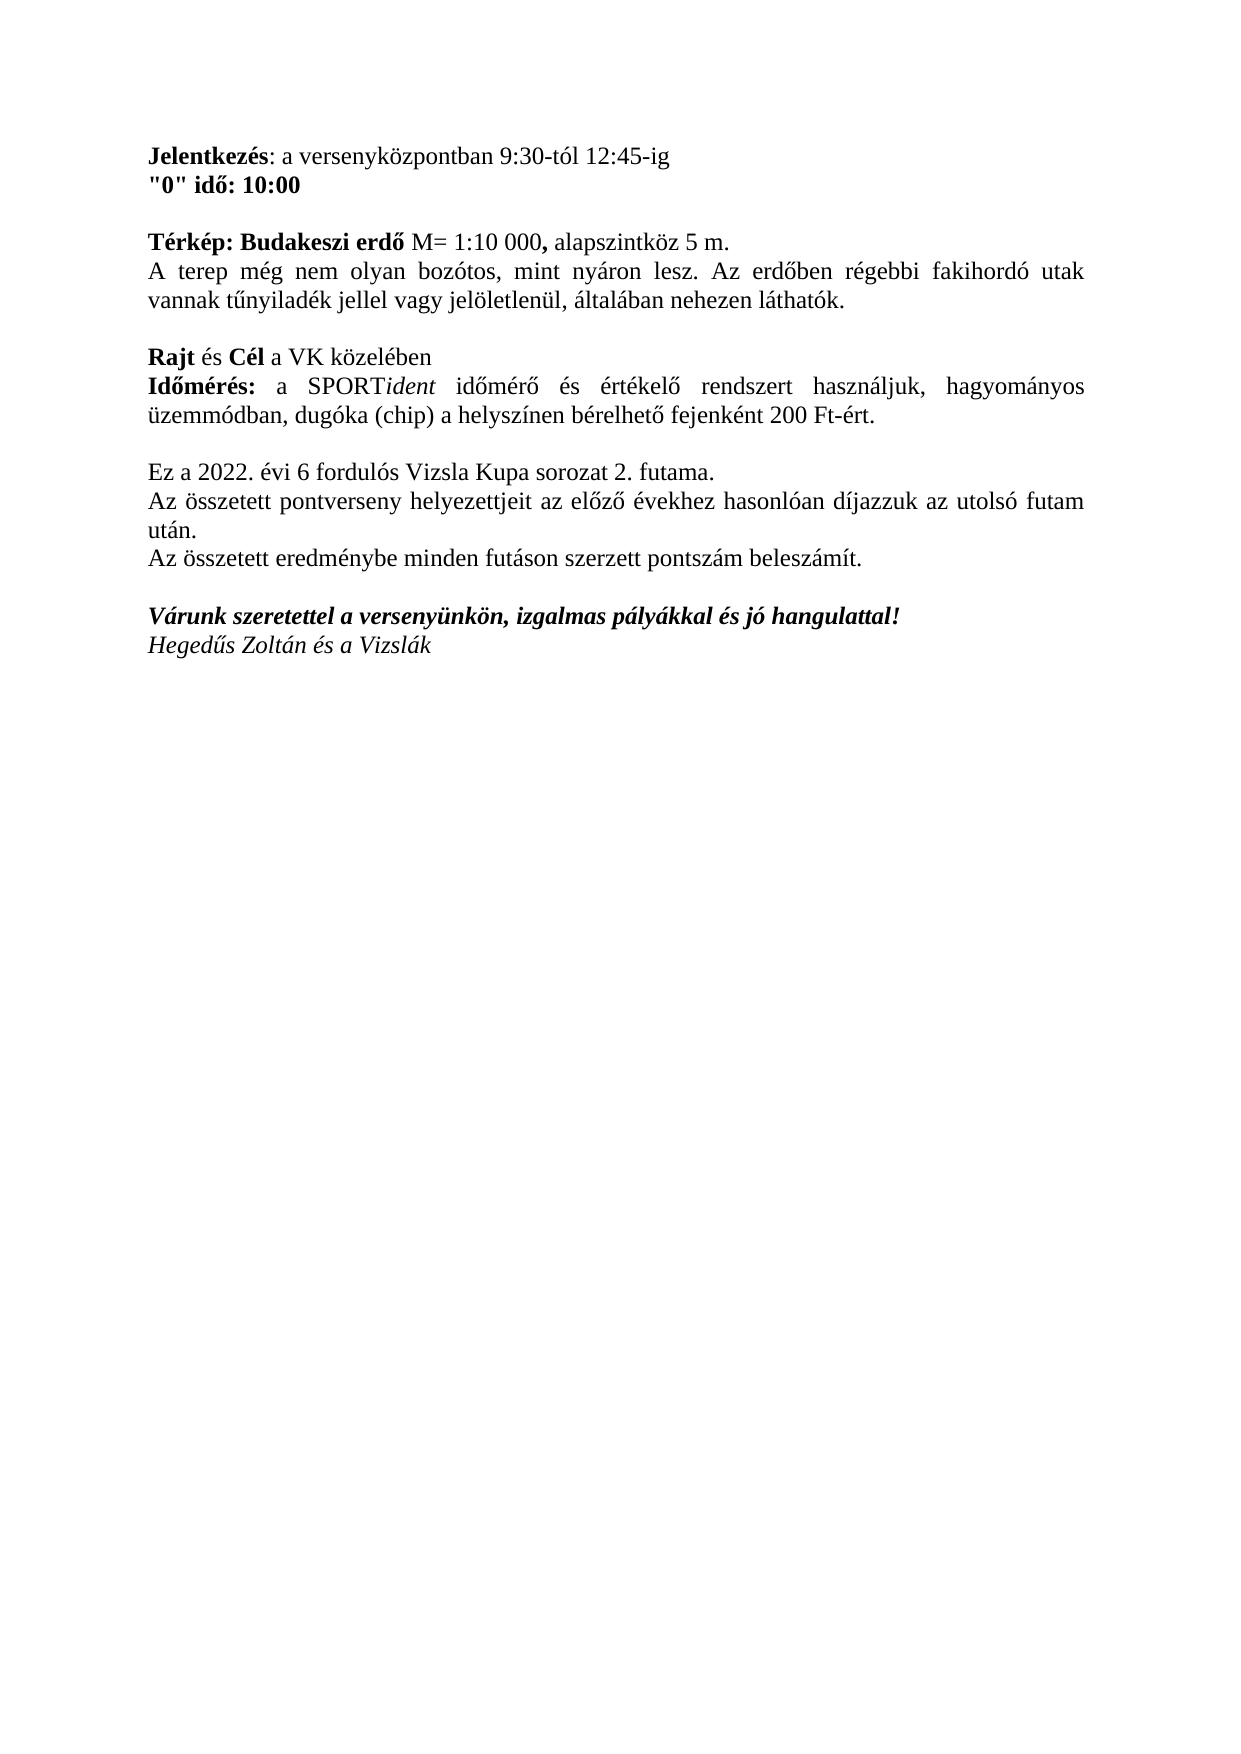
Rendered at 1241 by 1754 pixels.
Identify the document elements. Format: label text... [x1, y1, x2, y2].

text Hegedűs Zoltán és a Vizslák [148, 630, 1085, 658]
text Az összetett eredménybe minden futáson szerzett pontszám beleszámít. [148, 543, 1085, 572]
text A terep még nem olyan bozótos, mint nyáron lesz. Az erdőben régebbi fakihordó utak vannak tűnyiladék jellel vagy jelöletlenül, általában nehezen láthatók. [148, 256, 1085, 313]
text Várunk szeretettel a versenyünkön, izgalmas pályákkal és jó hangulattal! [148, 601, 1085, 630]
text Rajt és Cél a VK közelében [148, 342, 1085, 371]
text Térkép: Budakeszi erdő M= 1:10 000, alapszintköz 5 m. [148, 227, 1085, 256]
text Ez a 2022. évi 6 fordulós Vizsla Kupa sorozat 2. futama. [148, 457, 1085, 486]
text Jelentkezés: a versenyközpontban 9:30-tól 12:45-ig [148, 141, 1085, 170]
text Időmérés: a SPORTident időmérő és értékelő rendszert használjuk, hagyományos üzemmódban, dugóka (chip) a helyszínen bérelhető fejenként 200 Ft-ért. [148, 371, 1085, 428]
text Az összetett pontverseny helyezettjeit az előző évekhez hasonlóan díjazzuk az utolsó futam után. [148, 486, 1085, 543]
text "0" idő: 10:00 [148, 170, 1085, 198]
